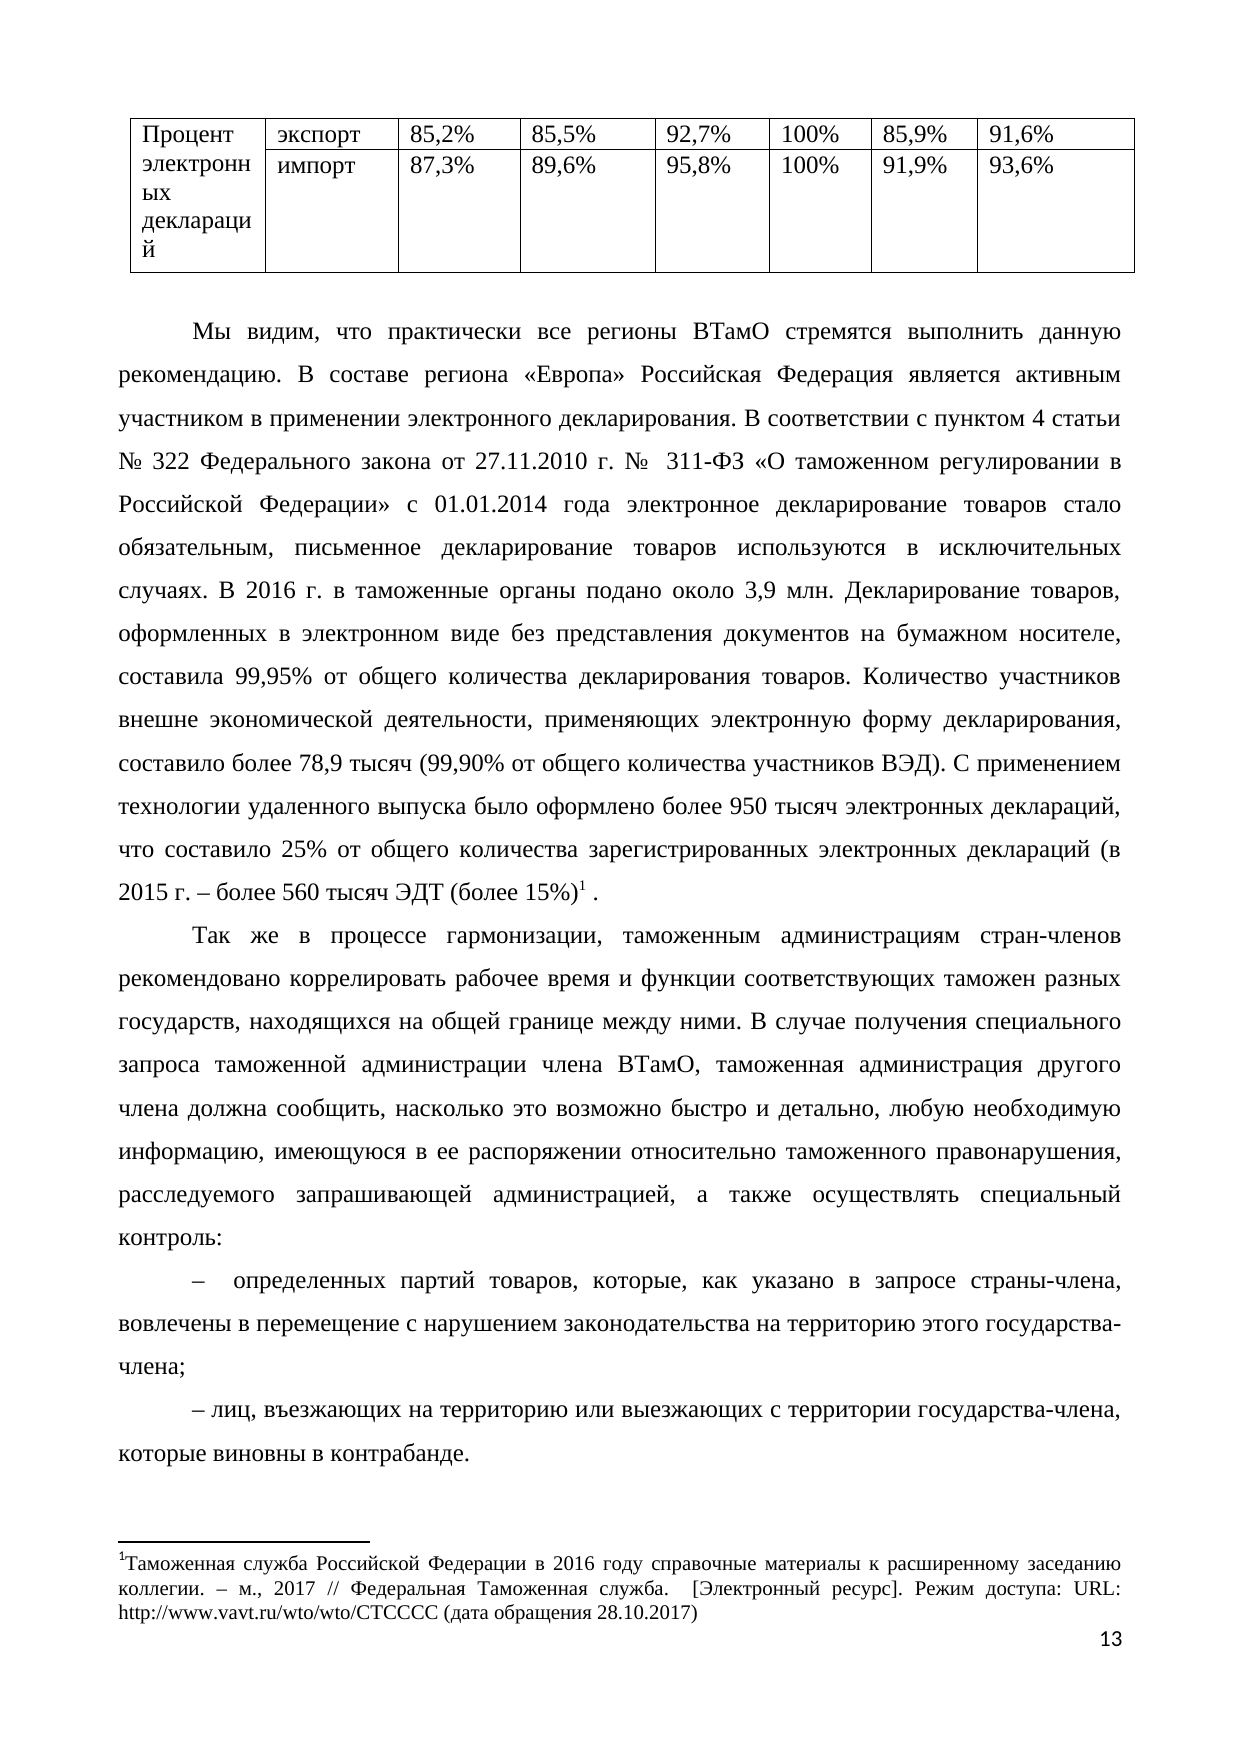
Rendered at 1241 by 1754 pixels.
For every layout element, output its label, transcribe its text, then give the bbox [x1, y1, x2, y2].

table_cell 85,9% [872, 119, 977, 149]
text – лиц, въезжающих на территорию или выезжающих с территории государства-члена, которые виновны в контрабанде. [118, 1394, 1122, 1466]
table_cell 85,2% [399, 119, 520, 149]
table_cell 87,3% [399, 150, 520, 272]
table_cell 100% [770, 150, 871, 272]
text Мы видим, что практически все регионы ВТамО стремятся выполнить данную рекомендацию. В составе региона «Европа» Российская Федерация является активным участником в применении электронного декларирования. В соответствии с пунктом 4 статьи № 322 Федерального закона от 27.11.2010 г. № 311-ФЗ «О таможенном регулировании в Российской Федерации» с 01.01.2014 года электронное декларирование товаров стало обязательным, письменное декларирование товаров используются в исключительных случаях. В 2016 г. в таможенные органы подано около 3,9 млн. Декларирование товаров, оформленных в электронном виде без представления документов на бумажном носителе, составила 99,95% от общего количества декларирования товаров. Количество участников внешне экономической деятельности, применяющих электронную форму декларирования, составило более 78,9 тысяч (99,90% от общего количества участников ВЭД). С применением технологии удаленного выпуска было оформлено более 950 тысяч электронных деклараций, что составило 25% от общего количества зарегистрированных электронных деклараций (в 2015 г. – более 560 тысяч ЭДТ (более 15%) . [118, 316, 1122, 906]
table_cell 100% [770, 119, 871, 149]
table_cell 85,5% [521, 119, 655, 149]
table_cell 91,9% [872, 150, 977, 272]
text Так же в процессе гармонизации, таможенным администрациям стран-членов рекомендовано коррелировать рабочее время и функции соответствующих таможен разных государств, находящихся на общей границе между ними. В случае получения специального запроса таможенной администрации члена ВТамО, таможенная администрация другого члена должна сообщить, насколько это возможно быстро и детально, любую необходимую информацию, имеющуюся в ее распоряжении относительно таможенного правонарушения, расследуемого запрашивающей администрацией, а также осуществлять специальный контроль: [118, 920, 1122, 1251]
table_cell 92,7% [656, 119, 769, 149]
table_cell 93,6% [978, 150, 1134, 272]
table_cell экспорт [266, 119, 398, 149]
table_cell 91,6% [978, 119, 1134, 149]
table_cell 89,6% [521, 150, 655, 272]
table_cell Процент электронных деклараций [131, 119, 265, 272]
text – определенных партий товаров, которые, как указано в запросе страны-члена, вовлечены в перемещение с нарушением законодательства на территорию этого государства-члена; [118, 1265, 1122, 1380]
table_cell 95,8% [656, 150, 769, 272]
table_cell импорт [266, 150, 398, 272]
